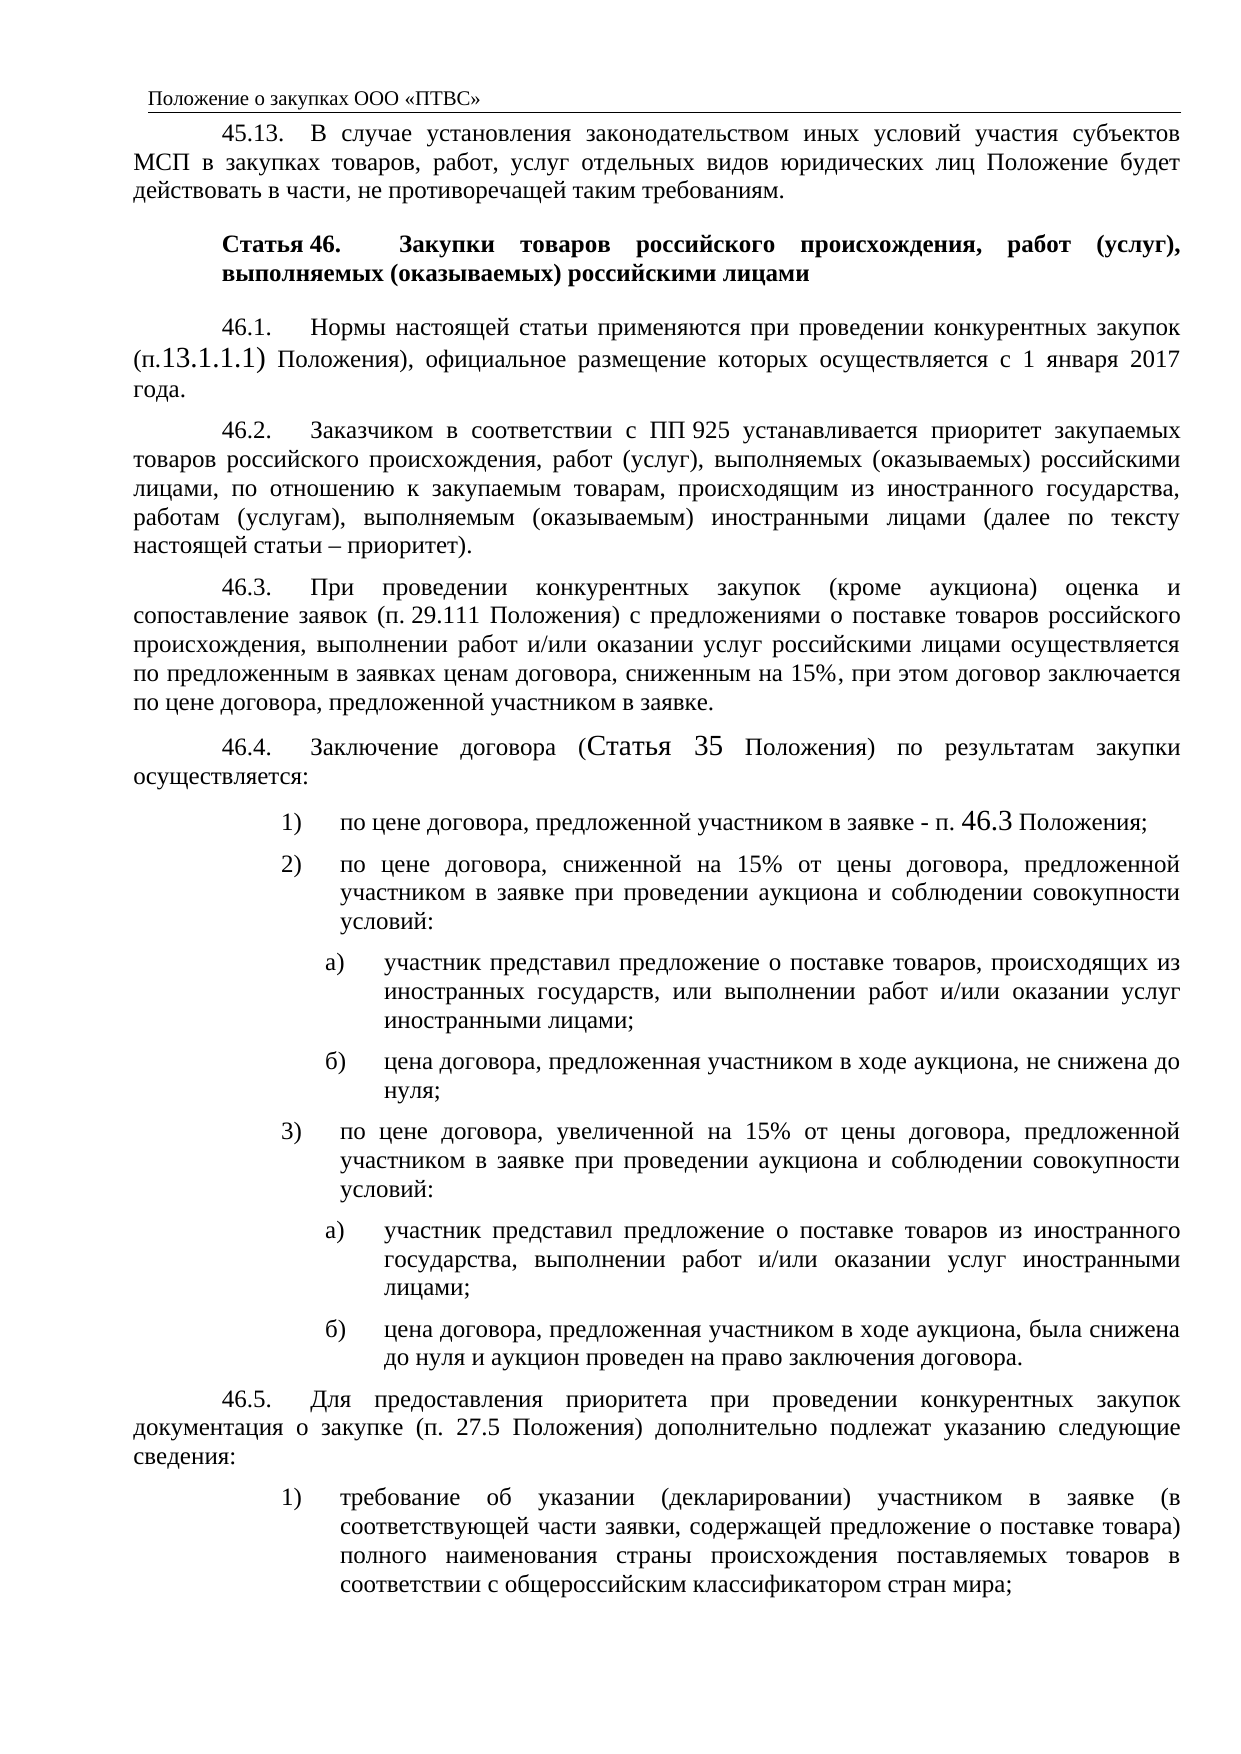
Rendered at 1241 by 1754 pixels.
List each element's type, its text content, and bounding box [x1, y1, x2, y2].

text по цене договора, увеличенной на 15% от цены договора, предложенной участником в заявке при проведении аукциона и соблюдении совокупности условий: [281, 1116, 1181, 1202]
text При проведении конкурентных закупок (кроме аукциона) оценка и сопоставление заявок (п. 29.11 Положения) с предложениями о поставке товаров российского происхождения, выполнении работ и/или оказании услуг российскими лицами осуществляется по предложенным в заявках ценам договора, сниженным на 15%, при этом договор заключается по цене договора, предложенной участником в заявке. [133, 572, 1181, 715]
text по цене договора, предложенной участником в заявке - п. 46.3 Положения; [281, 803, 1181, 836]
text участник представил предложение о поставке товаров из иностранного государства, выполнении работ и/или оказании услуг иностранными лицами; [325, 1215, 1181, 1301]
text участник представил предложение о поставке товаров, происходящих из иностранных государств, или выполнении работ и/или оказании услуг иностранными лицами; [325, 947, 1181, 1034]
text по цене договора, сниженной на 15% от цены договора, предложенной участником в заявке при проведении аукциона и соблюдении совокупности условий: [281, 849, 1181, 935]
text цена договора, предложенная участником в ходе аукциона, была снижена до нуля и аукцион проведен на право заключения договора. [325, 1314, 1181, 1371]
text Для предоставления приоритета при проведении конкурентных закупок документация о закупке (п. 27.5 Положения) дополнительно подлежат указанию следующие сведения: [133, 1384, 1181, 1470]
text В случае установления законодательством иных условий участия субъектов МСП в закупках товаров, работ, услуг отдельных видов юридических лиц Положение будет действовать в части, не противоречащей таким требованиям. [133, 118, 1181, 204]
text цена договора, предложенная участником в ходе аукциона, не снижена до нуля; [325, 1046, 1181, 1104]
text Нормы настоящей статьи применяются при проведении конкурентных закупок (п.13.1.1.1) Положения), официальное размещение которых осуществляется с 1 января 2017 года. [133, 312, 1181, 403]
text Заказчиком в соответствии с ПП 925 устанавливается приоритет закупаемых товаров российского происхождения, работ (услуг), выполняемых (оказываемых) российскими лицами, по отношению к закупаемым товарам, происходящим из иностранного государства, работам (услугам), выполняемым (оказываемым) иностранными лицами (далее по тексту настоящей статьи – приоритет). [133, 415, 1181, 559]
text Закупки товаров российского происхождения, работ (услуг), выполняемых (оказываемых) российскими лицами [222, 229, 1181, 287]
text требование об указании (декларировании) участником в заявке (в соответствующей части заявки, содержащей предложение о поставке товара) полного наименования страны происхождения поставляемых товаров в соответствии с общероссийским классификатором стран мира; [281, 1482, 1181, 1597]
text Заключение договора (Статья 35 Положения) по результатам закупки осуществляется: [133, 728, 1181, 790]
